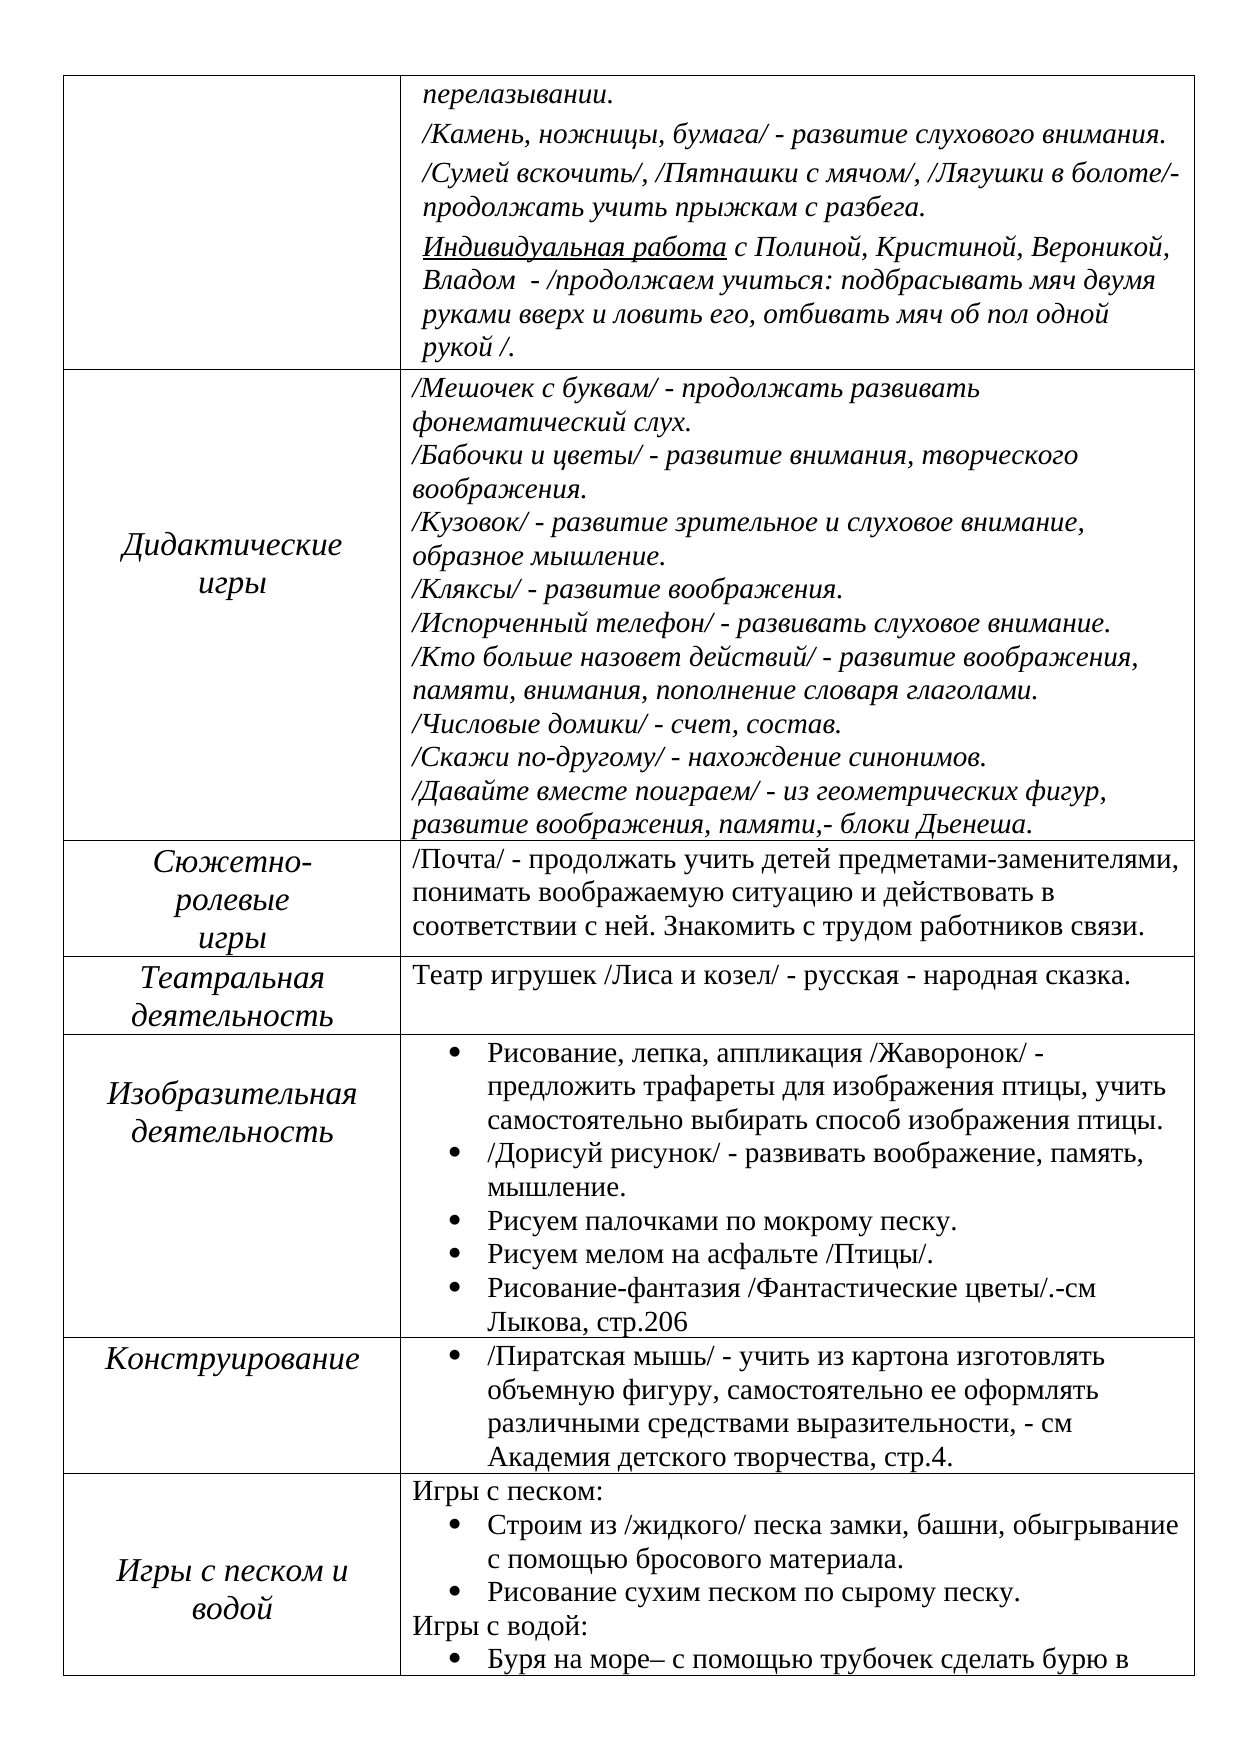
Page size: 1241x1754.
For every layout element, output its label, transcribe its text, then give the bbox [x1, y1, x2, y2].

table_cell Театр игрушек /Лиса и козел/ - русская - народная сказка. [401, 957, 1194, 1034]
table_cell Изобразительная деятельность [64, 1035, 400, 1337]
table_cell Конструирование [64, 1338, 400, 1472]
table_cell /Мешочек с буквам/ - продолжать развивать фонематический слух. /Бабочки и цветы/ - развитие внимания, творческого воображения. /Кузовок/ - развитие зрительное и слуховое внимание, образное мышление. /Кляксы/ - развитие воображения. /Испорченный телефон/ - развивать слуховое внимание. /Кто больше назовет действий/ - развитие воображения, памяти, внимания, пополнение словаря глаголами. /Числовые домики/ - счет, состав. /Скажи по-другому/ - нахождение синонимов. /Давайте вместе поиграем/ - из геометрических фигур, развитие воображения, памяти,- блоки Дьенеша. [401, 370, 1194, 840]
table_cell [401, 1474, 1194, 1675]
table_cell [401, 76, 1194, 369]
table_cell /Почта/ - продолжать учить детей предметами-заменителями, понимать воображаемую ситуацию и действовать в соответствии с ней. Знакомить с трудом работников связи. [401, 841, 1194, 956]
table_cell Дидактические игры [64, 370, 400, 840]
table_cell /Пиратская мышь/ - учить из картона изготовлять объемную фигуру, самостоятельно ее оформлять различными средствами выразительности, - см Академия детского творчества, стр.4. [401, 1338, 1194, 1472]
table_cell Сюжетно- ролевые игры [64, 841, 400, 956]
table_cell Театральная деятельность [64, 957, 400, 1034]
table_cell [64, 1474, 400, 1675]
table_cell Рисование, лепка, аппликация /Жаворонок/ - предложить трафареты для изображения птицы, учить самостоятельно выбирать способ изображения птицы. /Дорисуй рисунок/ - развивать воображение, память, мышление. Рисуем палочками по мокрому песку. Рисуем мелом на асфальте /Птицы/. Рисование-фантазия /Фантастические цветы/.-см Лыкова, стр.206 [401, 1035, 1194, 1337]
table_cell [64, 76, 400, 369]
